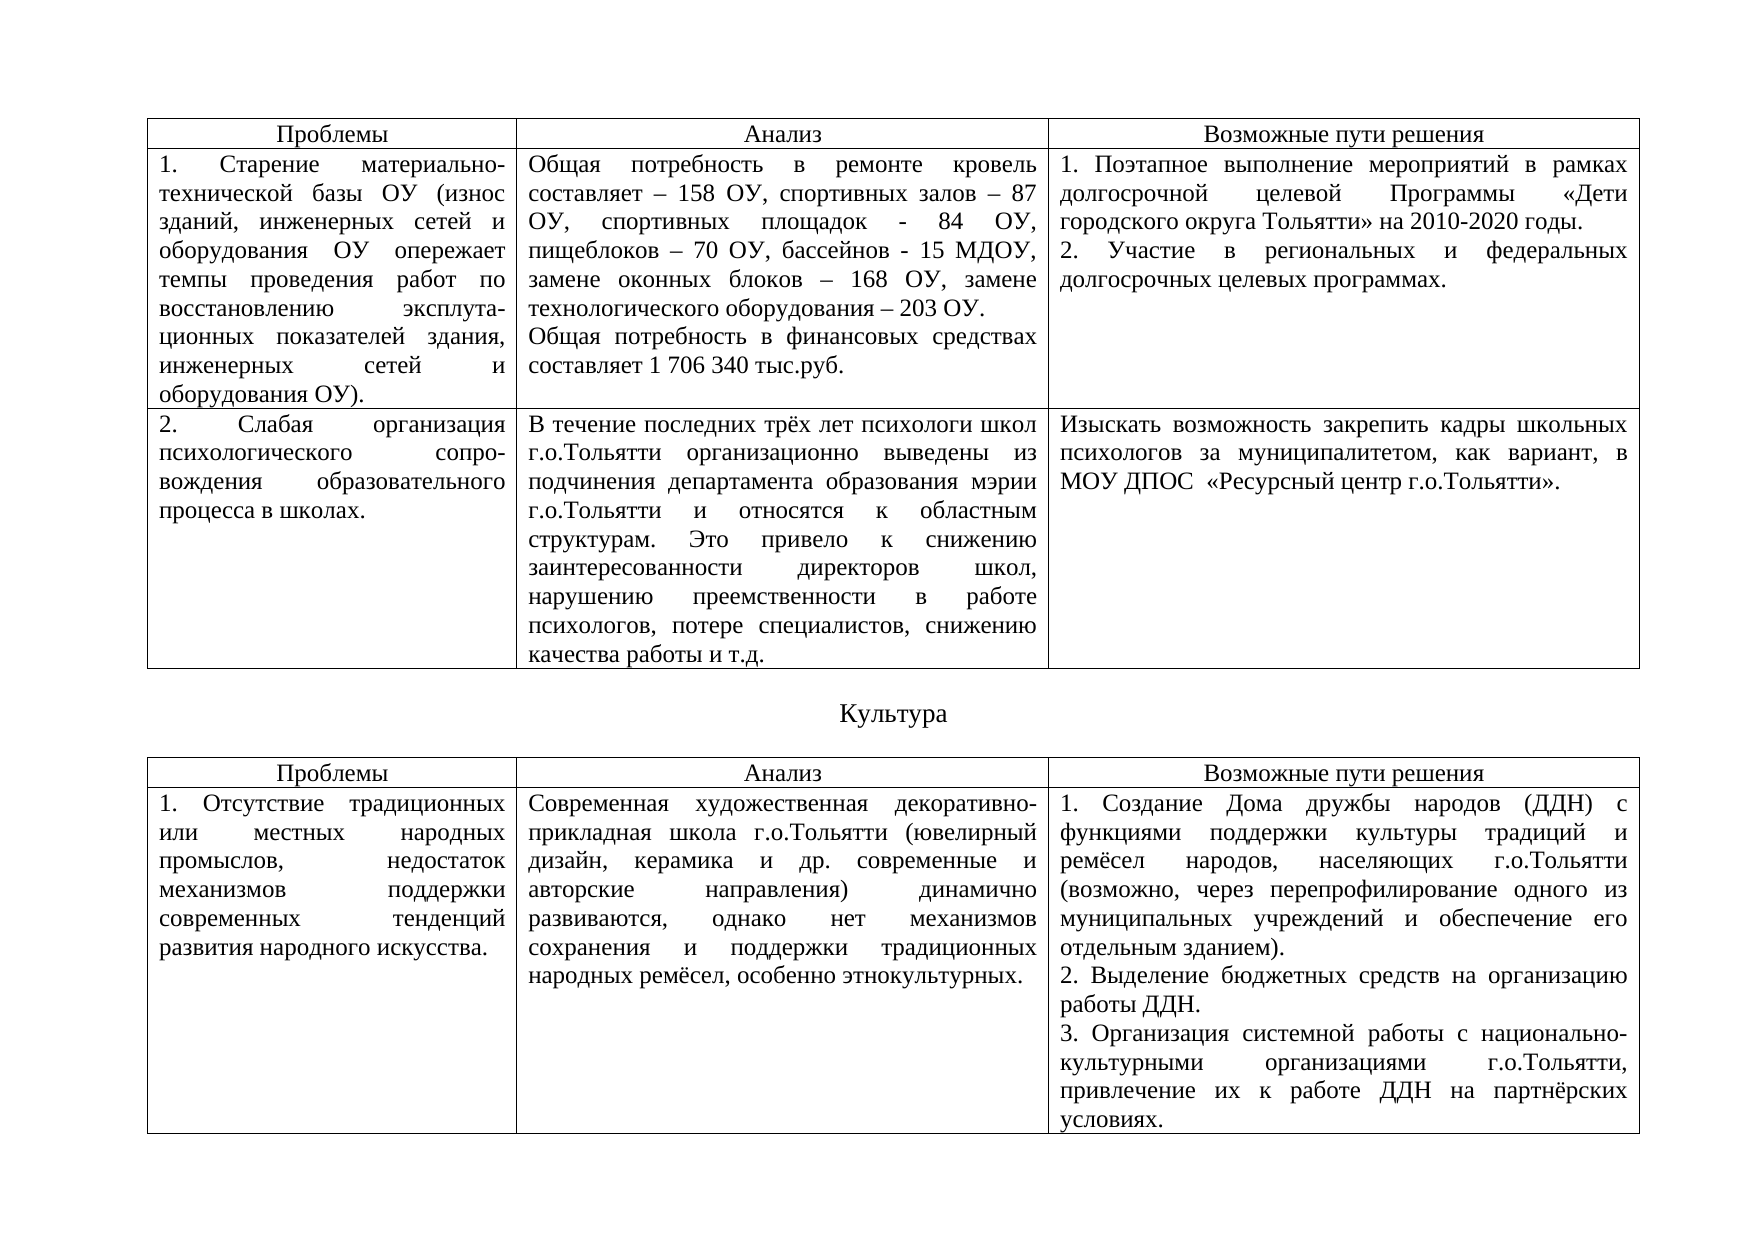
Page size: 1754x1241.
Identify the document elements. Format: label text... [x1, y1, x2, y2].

table_cell Современная художественная декоративно-прикладная школа г.о.Тольятти (ювелирный дизайн, керамика и др. современные и авторские направления) динамично развиваются, однако нет механизмов сохранения и поддержки традиционных народных ремёсел, особенно этнокультурных. [517, 788, 1048, 1133]
table_cell Культура [148, 669, 1639, 757]
table_cell 1. Поэтапное выполнение мероприятий в рамках долгосрочной целевой Программы «Дети городского округа Тольятти» на 2010-2020 годы. 2. Участие в региональных и федеральных долгосрочных целевых программах. [1049, 149, 1639, 408]
table_cell Проблемы [148, 758, 516, 787]
table_cell 1. Отсутствие традиционных или местных народных промыслов, недостаток механизмов поддержки современных тенденций развития народного искусства. [148, 788, 516, 1133]
table_cell Возможные пути решения [1049, 758, 1639, 787]
table_cell 1. Старение материально-технической базы ОУ (износ зданий, инженерных сетей и оборудования ОУ опережает темпы проведения работ по восстановлению эксплута-ционных показателей здания, инженерных сетей и оборудования ОУ). [148, 149, 516, 408]
table_cell 2. Слабая организация психологического сопро-вождения образовательного процесса в школах. [148, 409, 516, 667]
table_cell Возможные пути решения [1049, 119, 1639, 148]
table_cell Проблемы [148, 119, 516, 148]
table_cell Анализ [517, 119, 1048, 148]
table_cell Общая потребность в ремонте кровель составляет – 158 ОУ, спортивных залов – 87 ОУ, спортивных площадок - 84 ОУ, пищеблоков – 70 ОУ, бассейнов - 15 МДОУ, замене оконных блоков – 168 ОУ, замене технологического оборудования – 203 ОУ. Общая потребность в финансовых средствах составляет 1 706 340 тыс.руб. [517, 149, 1048, 408]
table_cell 1. Создание Дома дружбы народов (ДДН) с функциями поддержки культуры традиций и ремёсел народов, населяющих г.о.Тольятти (возможно, через перепрофилирование одного из муниципальных учреждений и обеспечение его отдельным зданием). 2. Выделение бюджетных средств на организацию работы ДДН. 3. Организация системной работы с национально-культурными организациями г.о.Тольятти, привлечение их к работе ДДН на партнёрских условиях. [1049, 788, 1639, 1133]
table_cell Изыскать возможность закрепить кадры школьных психологов за муниципалитетом, как вариант, в МОУ ДПОС «Ресурсный центр г.о.Тольятти». [1049, 409, 1639, 667]
table_cell В течение последних трёх лет психологи школ г.о.Тольятти организационно выведены из подчинения департамента образования мэрии г.о.Тольятти и относятся к областным структурам. Это привело к снижению заинтересованности директоров школ, нарушению преемственности в работе психологов, потере специалистов, снижению качества работы и т.д. [517, 409, 1048, 667]
table_cell Анализ [517, 758, 1048, 787]
